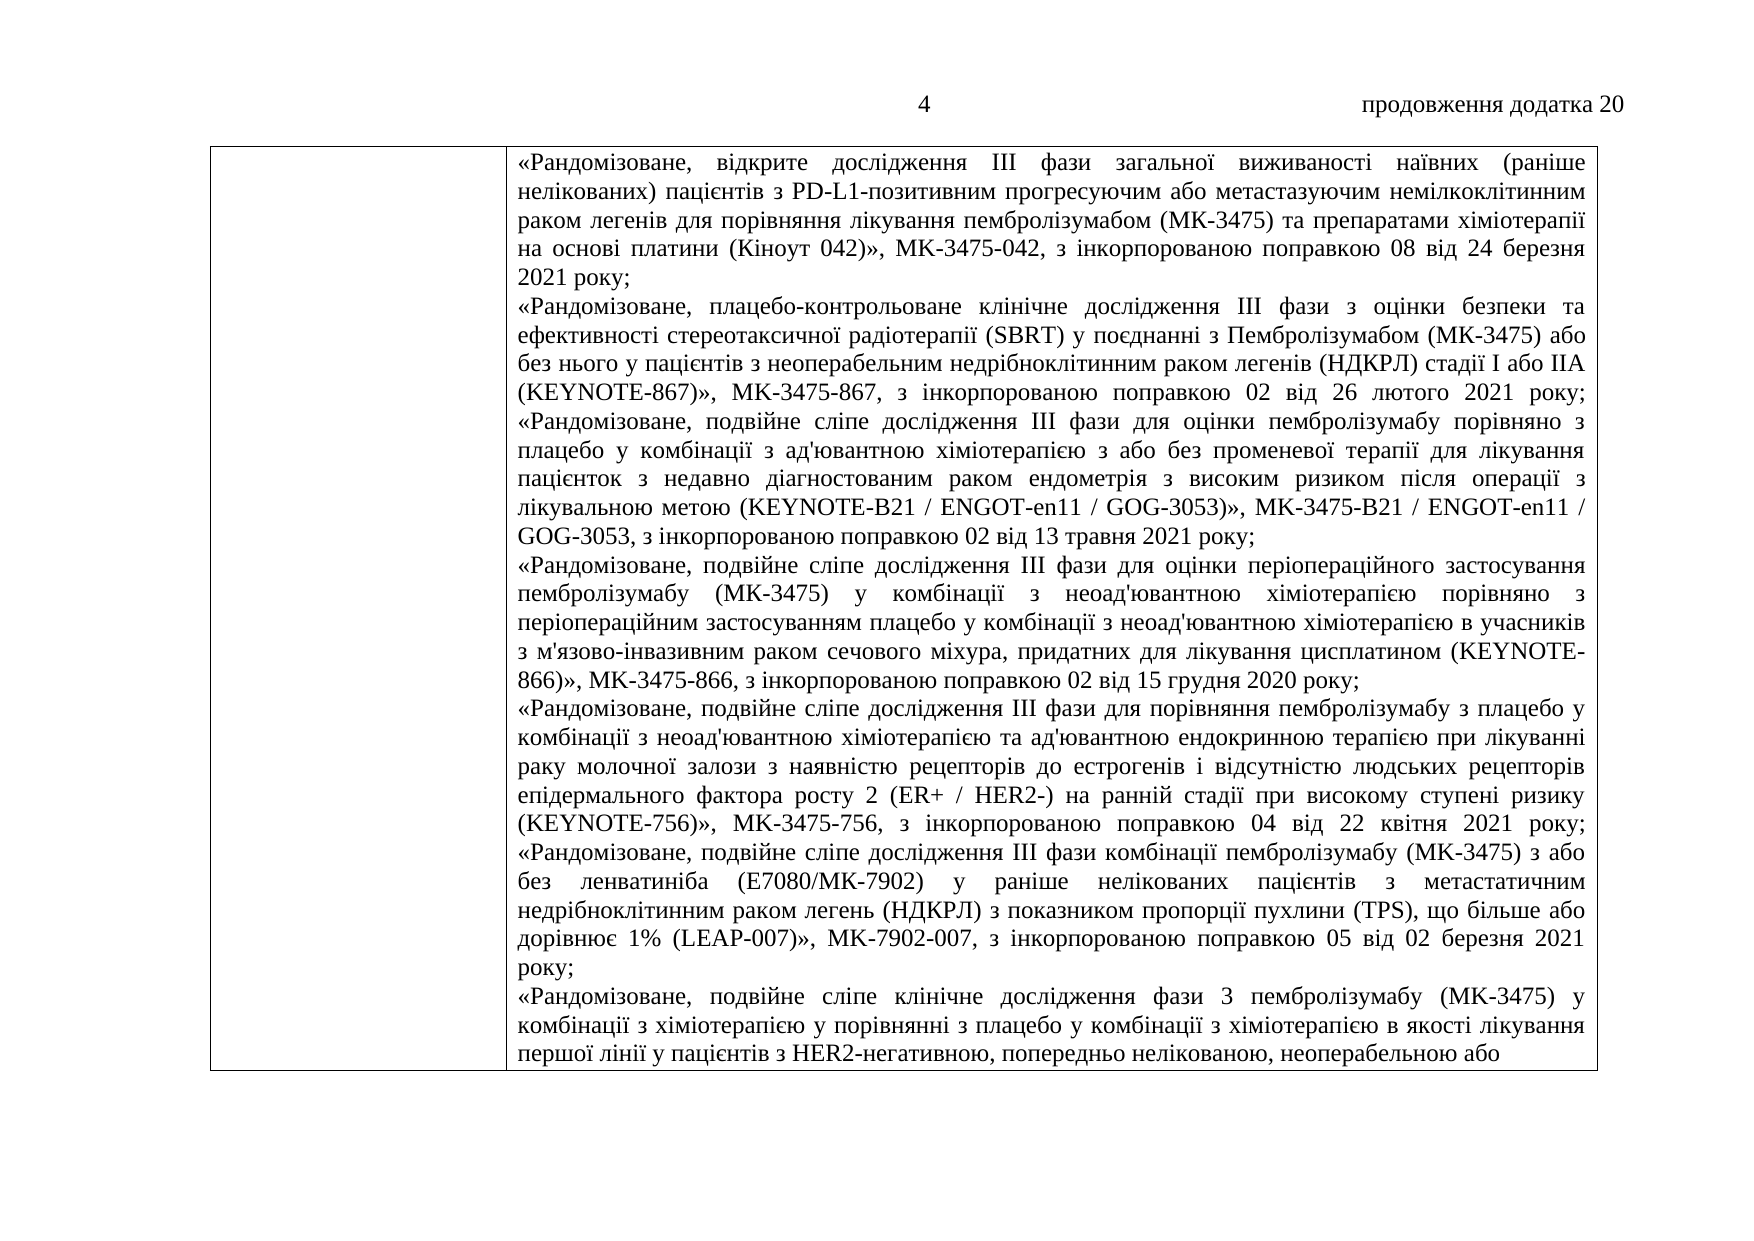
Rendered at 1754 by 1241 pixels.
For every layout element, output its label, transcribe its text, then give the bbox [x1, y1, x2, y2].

table_header [211, 147, 506, 1069]
table_header «Рандомізоване, відкрите дослідження ІІІ фази загальної виживаності наївних (раніше нелікованих) пацієнтів з PD-L1-позитивним прогресуючим або метастазуючим немілкоклітинним раком легенів для порівняння лікування пембролізумабом (МК-3475) та препаратами хіміотерапії на основі платини (Кіноут 042)», MK-3475-042, з інкорпорованою поправкою 08 від 24 березня 2021 року; «Рандомізоване, плацебо-контрольоване клінічне дослідження ІІІ фази з оцінки безпеки та ефективності стереотаксичної радіотерапії (SBRT) у поєднанні з Пембролізумабом (МК-3475) або без нього у пацієнтів з неоперабельним недрібноклітинним раком легенів (НДКРЛ) стадії I або IIA (KEYNOTE-867)», MK-3475-867, з інкорпорованою поправкою 02 від 26 лютого 2021 року; «Рандомізоване, подвійне сліпе дослідження III фази для оцінки пембролізумабу порівняно з плацебо у комбінації з ад'ювантною хіміотерапією з або без променевої терапії для лікування пацієнток з недавно діагностованим раком ендометрія з високим ризиком після операції з лікувальною метою (KEYNOTE-B21 / ENGOT-en11 / GOG-3053)», MK-3475-B21 / ENGOT-en11 / GOG-3053, з інкорпорованою поправкою 02 від 13 травня 2021 року; «Рандомізоване, подвійне сліпе дослідження III фази для оцінки періопераційного застосування пембролізумабу (МК-3475) у комбінації з неоад'ювантною хіміотерапією порівняно з періопераційним застосуванням плацебо у комбінації з неоад'ювантною хіміотерапією в учасників з м'язово-інвазивним раком сечового міхура, придатних для лікування цисплатином (KEYNOTE-866)», MK-3475-866, з інкорпорованою поправкою 02 від 15 грудня 2020 року; «Рандомізоване, подвійне сліпе дослідження III фази для порівняння пембролізумабу з плацебо у комбінації з неоад'ювантною хіміотерапією та ад'ювантною ендокринною терапією при лікуванні раку молочної залози з наявністю рецепторів до естрогенів і відсутністю людських рецепторів епідермального фактора росту 2 (ER+ / HER2-) на ранній стадії при високому ступені ризику (KEYNOTE-756)», MK-3475-756, з інкорпорованою поправкою 04 від 22 квітня 2021 року; «Рандомізоване, подвійне сліпе дослідження ІІІ фази комбінації пембролізумабу (MK-3475) з або без ленватиніба (Е7080/МК-7902) у раніше нелікованих пацієнтів з метастатичним недрібноклітинним раком легень (НДКРЛ) з показником пропорції пухлини (TPS), що більше або дорівнює 1% (LEAP-007)», MK-7902-007, з інкорпорованою поправкою 05 від 02 березня 2021 року; «Рандомізоване, подвійне сліпе клінічне дослідження фази 3 пембролізумабу (MK-3475) у комбінації з хіміотерапією у порівнянні з плацебо у комбінації з хіміотерапією в якості лікування першої лінії у пацієнтів з HER2-негативною, попередньо нелікованою, неоперабельною або [507, 147, 1597, 1069]
text 4 продовження додатка 20 [222, 89, 1624, 117]
